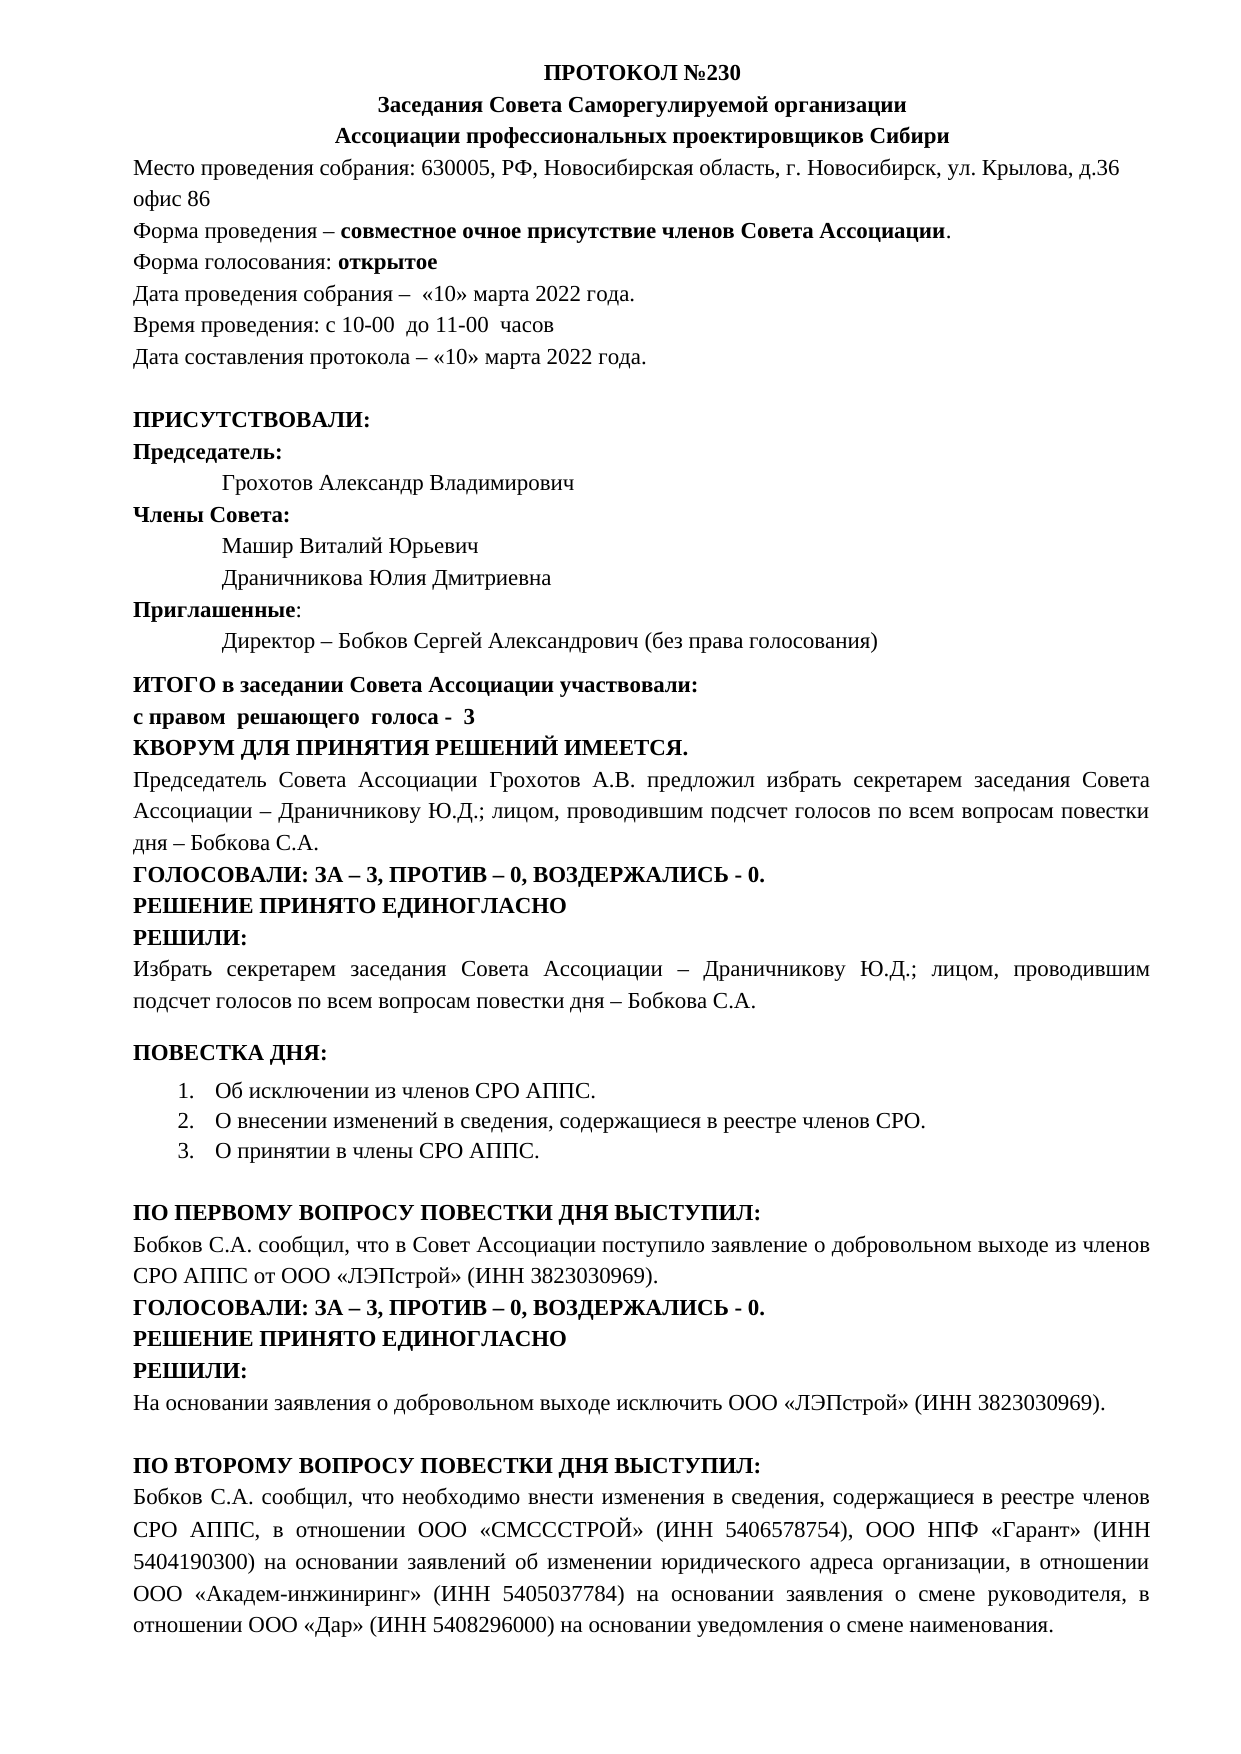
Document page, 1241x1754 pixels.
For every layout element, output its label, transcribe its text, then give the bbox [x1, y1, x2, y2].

list Об исключении из членов СРО АППС. [177, 1077, 1152, 1103]
list ПО ПЕРВОМУ ВОПРОСУ ПОВЕСТКИ ДНЯ ВЫСТУПИЛ: [133, 1199, 1152, 1226]
text Форма голосования: открытое [133, 248, 1152, 275]
list Бобков С.А. сообщил, что необходимо внести изменения в сведения, содержащиеся в реестре членов СРО АППС, в отношении ООО «СМСССТРОЙ» (ИНН 5406578754), ООО НПФ «Гарант» (ИНН 5404190300) на основании заявлений об изменении юридического адреса организации, в отношении ООО «Академ-инжиниринг» (ИНН 5405037784) на основании заявления о смене руководителя, в отношении ООО «Дар» (ИНН 5408296000) на основании уведомления о смене наименования. [133, 1483, 1152, 1638]
text Дата проведения собрания – «10» марта 2022 года. [133, 280, 1152, 306]
list ПО ВТОРОМУ ВОПРОСУ ПОВЕСТКИ ДНЯ ВЫСТУПИЛ: [133, 1452, 1152, 1478]
text Ассоциации профессиональных проектировщиков Сибири [133, 122, 1152, 148]
list РЕШИЛИ: [133, 1357, 1152, 1383]
text Заседания Совета Саморегулируемой организации [133, 91, 1152, 117]
text Председатель: [133, 438, 1152, 464]
text Дата составления протокола – «10» марта 2022 года. [133, 343, 1152, 369]
text ПРОТОКОЛ №230 [133, 59, 1152, 85]
text Директор – Бобков Сергей Александрович (без права голосования) [222, 627, 1152, 653]
list Председатель Совета Ассоциации Грохотов А.В. предложил избрать секретарем заседания Совета Ассоциации – Драничникову Ю.Д.; лицом, проводившим подсчет голосов по всем вопросам повестки дня – Бобкова С.А. [133, 766, 1152, 855]
list РЕШИЛИ: [133, 924, 1152, 950]
list РЕШЕНИЕ ПРИНЯТО ЕДИНОГЛАСНО [133, 892, 1152, 918]
list Грохотов Александр Владимирович [222, 469, 1152, 496]
list На основании заявления о добровольном выходе исключить ООО «ЛЭПстрой» (ИНН 3823030969). [133, 1389, 1152, 1415]
text Место проведения собрания: 630005, РФ, Новосибирская область, г. Новосибирск, ул. Крылова, д.36 офис 86 [133, 154, 1152, 212]
list КВОРУМ ДЛЯ ПРИНЯТИЯ РЕШЕНИЙ ИМЕЕТСЯ. [133, 734, 1152, 761]
list ГОЛОСОВАЛИ: ЗА – 3, ПРОТИВ – 0, ВОЗДЕРЖАЛИСЬ - 0. [133, 1294, 1152, 1320]
list с правом решающего голоса - 3 [133, 703, 1152, 729]
list РЕШЕНИЕ ПРИНЯТО ЕДИНОГЛАСНО [133, 1326, 1152, 1352]
list Избрать секретарем заседания Совета Ассоциации – Драничникову Ю.Д.; лицом, проводившим подсчет голосов по всем вопросам повестки дня – Бобкова С.А. [133, 955, 1152, 1013]
text ПРИСУТСТВОВАЛИ: [133, 406, 1152, 433]
text ГОЛОСОВАЛИ: ЗА – 3, ПРОТИВ – 0, ВОЗДЕРЖАЛИСЬ - 0. [133, 861, 1152, 887]
list ИТОГО в заседании Совета Ассоциации участвовали: [133, 671, 1152, 698]
list Приглашенные: [133, 596, 1152, 622]
text ПОВЕСТКА ДНЯ: [133, 1039, 1152, 1066]
list О принятии в члены СРО АППС. [177, 1137, 1152, 1164]
list О внесении изменений в сведения, содержащиеся в реестре членов СРО. [177, 1107, 1152, 1134]
list Бобков С.А. сообщил, что в Совет Ассоциации поступило заявление о добровольном выходе из членов СРО АППС от ООО «ЛЭПстрой» (ИНН 3823030969). [133, 1231, 1152, 1289]
list Драничникова Юлия Дмитриевна [222, 564, 1152, 590]
text Члены Совета: [133, 501, 1152, 527]
list Машир Виталий Юрьевич [222, 532, 1152, 559]
text Форма проведения – совместное очное присутствие членов Совета Ассоциации. [133, 217, 1152, 243]
text Время проведения: с 10-00 до 11-00 часов [133, 312, 1152, 338]
